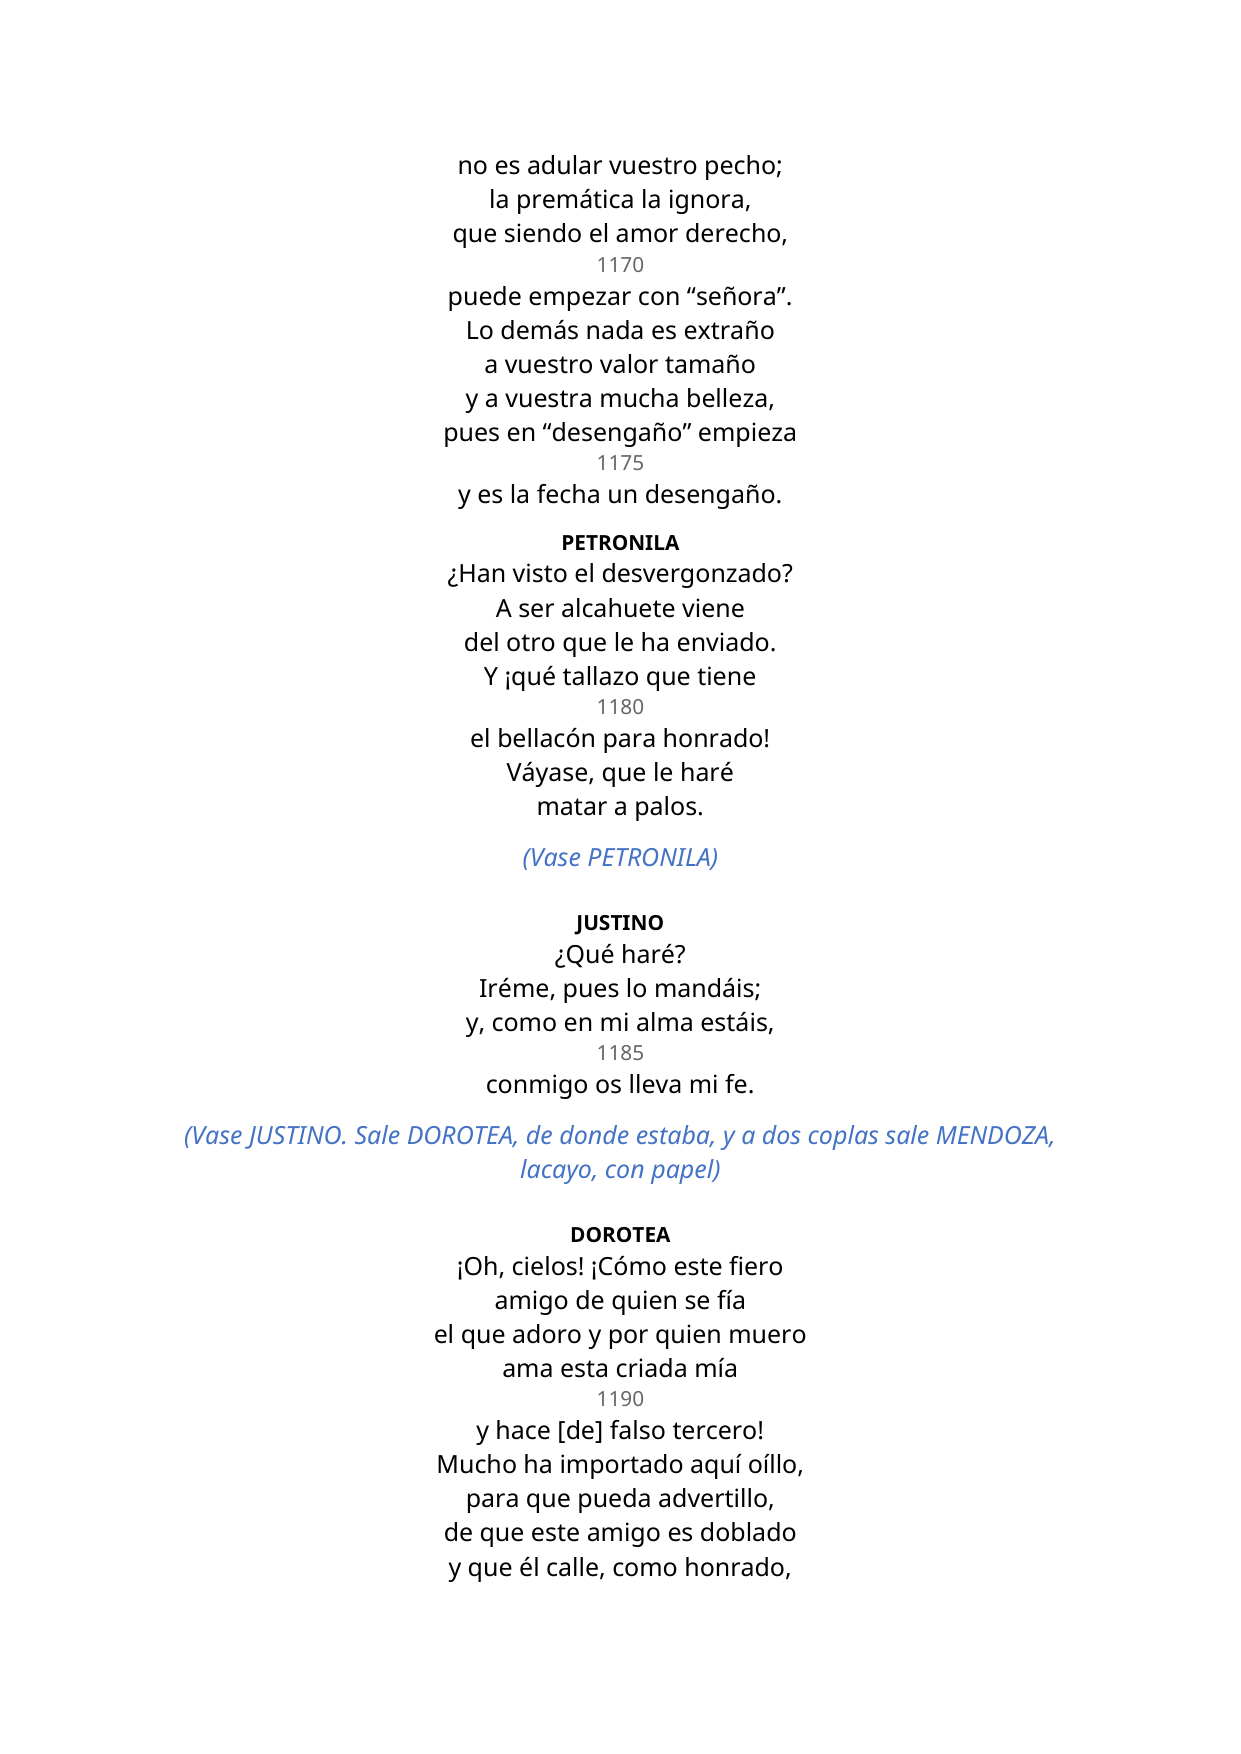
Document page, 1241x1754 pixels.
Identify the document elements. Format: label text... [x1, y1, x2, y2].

text y es la fecha un desengaño. [177, 477, 1063, 511]
text pues en “desengaño” empieza [177, 414, 1063, 448]
text de que este amigo es doblado [177, 1515, 1063, 1549]
text que siendo el amor derecho, [177, 216, 1063, 250]
text ama esta criada mía [177, 1350, 1063, 1384]
text DOROTEA [177, 1220, 1063, 1248]
text a vuestro valor tamaño [177, 346, 1063, 380]
text Lo demás nada es extraño [177, 312, 1063, 346]
text Mucho ha importado aquí oíllo, [177, 1447, 1063, 1481]
text para que pueda advertillo, [177, 1481, 1063, 1515]
text y hace [de] falso tercero! [177, 1413, 1063, 1447]
text Iréme, pues lo mandáis; [177, 970, 1063, 1004]
text 1170 [177, 250, 1063, 278]
text amigo de quien se fía [177, 1282, 1063, 1316]
text conmigo os lleva mi fe. [177, 1067, 1063, 1101]
text el bellacón para honrado! [177, 721, 1063, 755]
text ¿Qué haré? [177, 936, 1063, 970]
text la premática la ignora, [177, 182, 1063, 216]
text 1190 [177, 1384, 1063, 1413]
text 1180 [177, 692, 1063, 721]
text y, como en mi alma estáis, [177, 1004, 1063, 1038]
text del otro que le ha enviado. [177, 624, 1063, 658]
text ¡Oh, cielos! ¡Cómo este fiero [177, 1248, 1063, 1282]
text y a vuestra mucha belleza, [177, 380, 1063, 414]
text matar a palos. [177, 789, 1063, 823]
text 1185 [177, 1038, 1063, 1067]
text y que él calle, como honrado, [177, 1549, 1063, 1583]
text ¿Han visto el desvergonzado? [177, 556, 1063, 590]
text JUSTINO [177, 908, 1063, 936]
text Y ¡qué tallazo que tiene [177, 658, 1063, 692]
text (Vase JUSTINO. Sale DOROTEA, de donde estaba, y a dos coplas sale MENDOZA, lacayo, con papel) [177, 1118, 1063, 1186]
text el que adoro y por quien muero [177, 1316, 1063, 1350]
text no es adular vuestro pecho; [177, 148, 1063, 182]
text Váyase, que le haré [177, 755, 1063, 789]
text (Vase PETRONILA) [177, 840, 1063, 874]
text 1175 [177, 448, 1063, 477]
text PETRONILA [177, 528, 1063, 556]
text A ser alcahuete viene [177, 590, 1063, 624]
text puede empezar con “señora”. [177, 278, 1063, 312]
